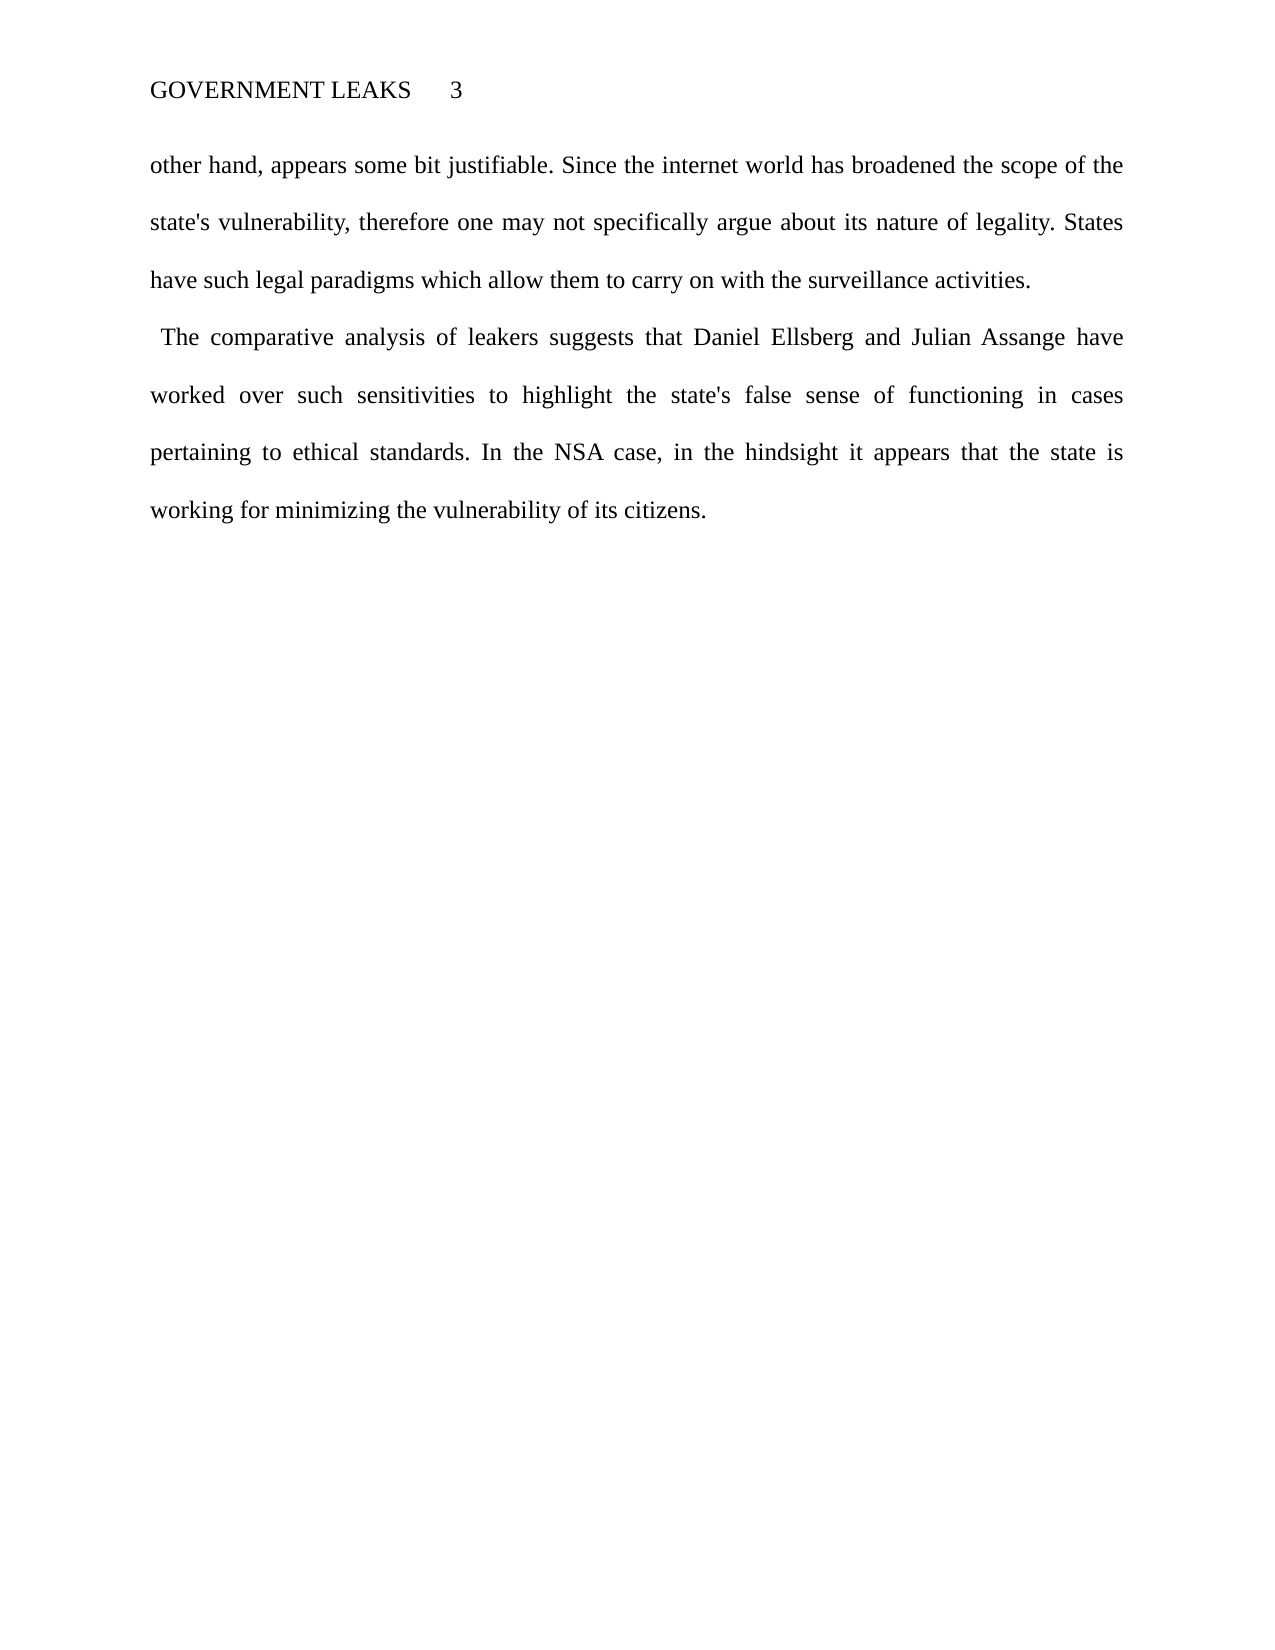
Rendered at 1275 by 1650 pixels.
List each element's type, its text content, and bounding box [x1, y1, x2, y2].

text The comparative analysis of leakers suggests that Daniel Ellsberg and Julian Assange have worked over such sensitivities to highlight the state's false sense of functioning in cases pertaining to ethical standards. In the NSA case, in the hindsight it appears that the state is working for minimizing the vulnerability of its citizens. [150, 322, 1125, 524]
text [150, 150, 1125, 294]
